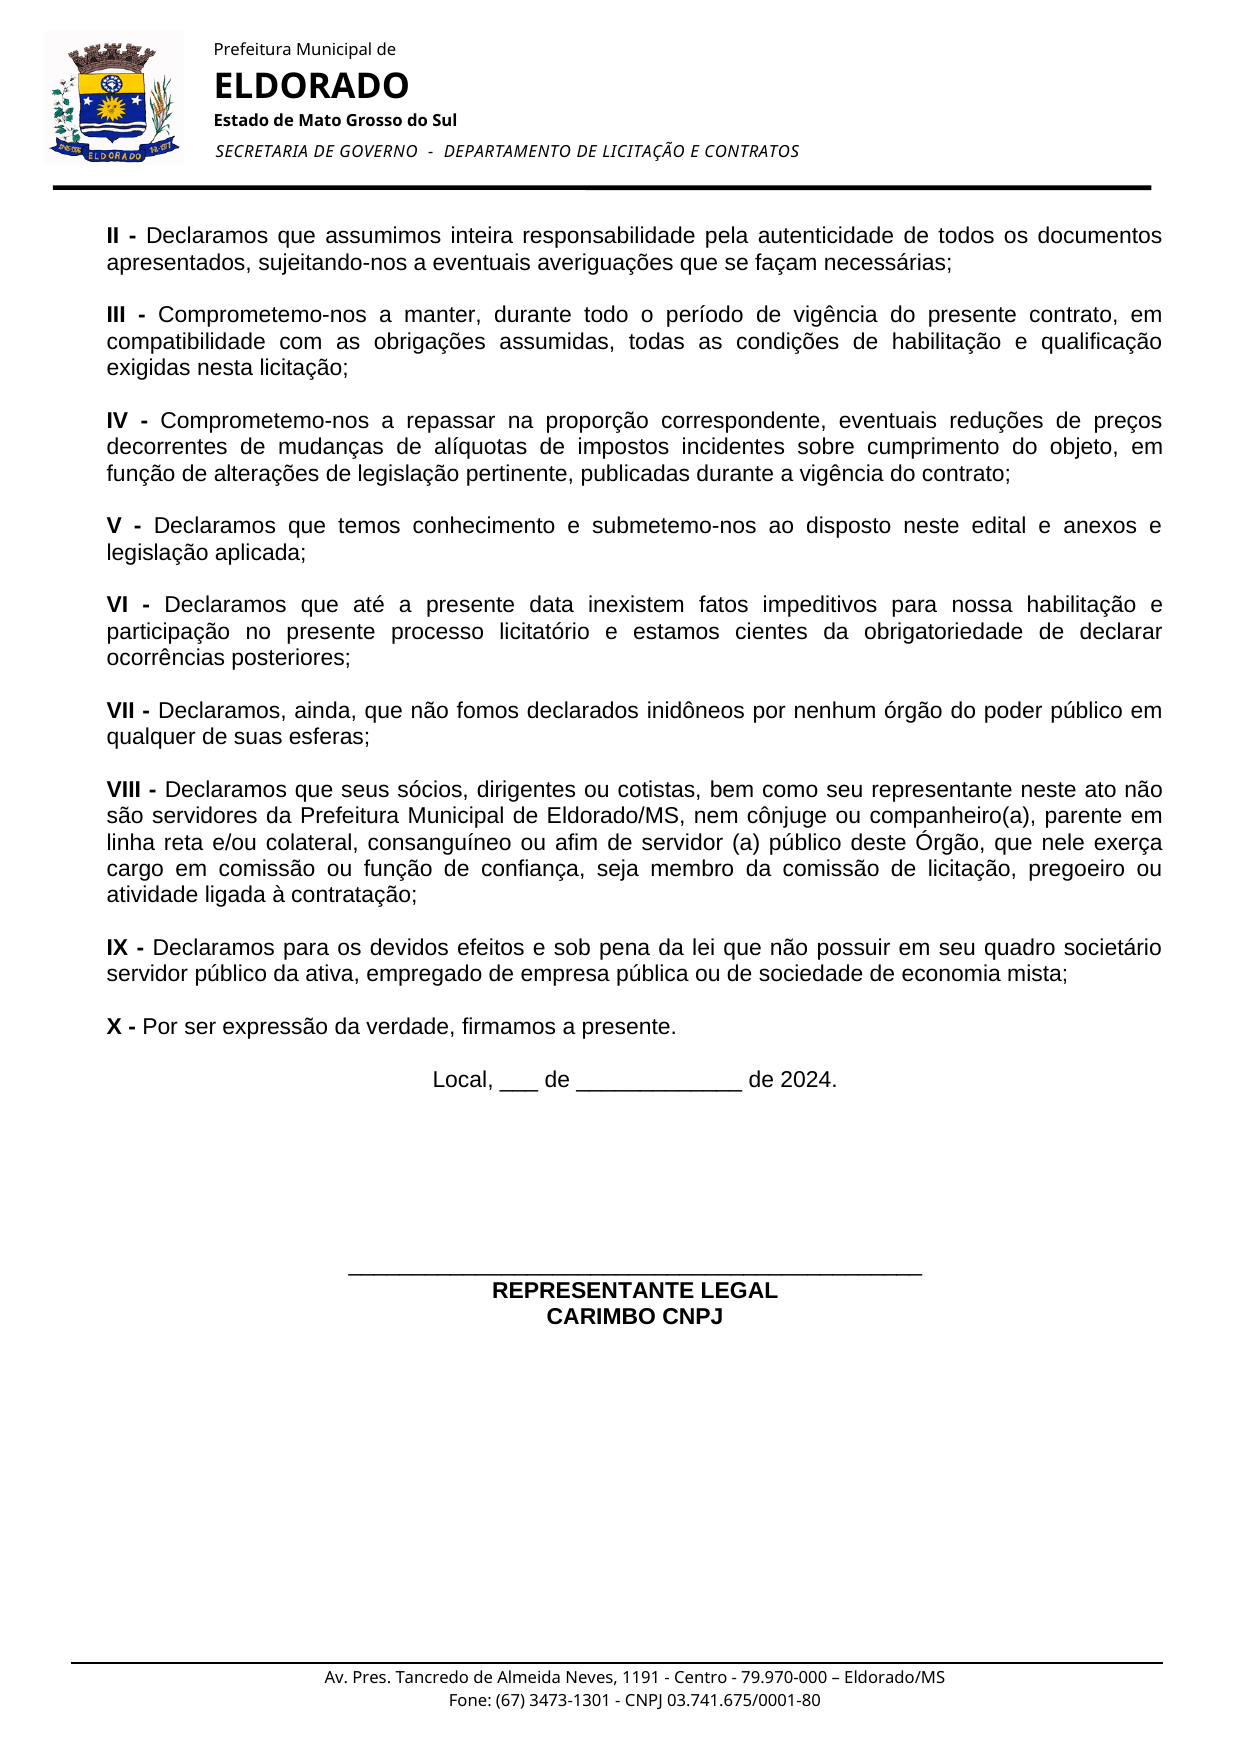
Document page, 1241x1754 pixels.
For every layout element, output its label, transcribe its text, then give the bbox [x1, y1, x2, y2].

text VI - Declaramos que até a presente data inexistem fatos impeditivos para nossa habilitação e participação no presente processo licitatório e estamos cientes da obrigatoriedade de declarar ocorrências posteriores; [106, 591, 1163, 670]
text CARIMBO CNPJ [106, 1303, 1163, 1329]
picture [43, 30, 184, 165]
text REPRESENTANTE LEGAL [106, 1277, 1163, 1303]
text X - Por ser expressão da verdade, firmamos a presente. [106, 1013, 1163, 1039]
text V - Declaramos que temos conhecimento e submetemo-nos ao disposto neste edital e anexos e legislação aplicada; [106, 512, 1163, 565]
text Local, ___ de _____________ de 2024. [106, 1066, 1163, 1092]
text IX - Declaramos para os devidos efeitos e sob pena da lei que não possuir em seu quadro societário servidor público da ativa, empregado de empresa pública ou de sociedade de economia mista; [106, 934, 1163, 987]
text VIII - Declaramos que seus sócios, dirigentes ou cotistas, bem como seu representante neste ato não são servidores da Prefeitura Municipal de Eldorado/MS, nem cônjuge ou companheiro(a), parente em linha reta e/ou colateral, consanguíneo ou afim de servidor (a) público deste Órgão, que nele exerça cargo em comissão ou função de confiança, seja membro da comissão de licitação, pregoeiro ou atividade ligada à contratação; [106, 776, 1163, 908]
text III - Comprometemo-nos a manter, durante todo o período de vigência do presente contrato, em compatibilidade com as obrigações assumidas, todas as condições de habilitação e qualificação exigidas nesta licitação; [106, 301, 1163, 381]
text VII - Declaramos, ainda, que não fomos declarados inidôneos por nenhum órgão do poder público em qualquer de suas esferas; [106, 697, 1163, 749]
text _____________________________________________ [106, 1250, 1163, 1277]
text II - Declaramos que assumimos inteira responsabilidade pela autenticidade de todos os documentos apresentados, sujeitando-nos a eventuais averiguações que se façam necessárias; [106, 222, 1163, 275]
text IV - Comprometemo-nos a repassar na proporção correspondente, eventuais reduções de preços decorrentes de mudanças de alíquotas de impostos incidentes sobre cumprimento do objeto, em função de alterações de legislação pertinente, publicadas durante a vigência do contrato; [106, 407, 1163, 486]
